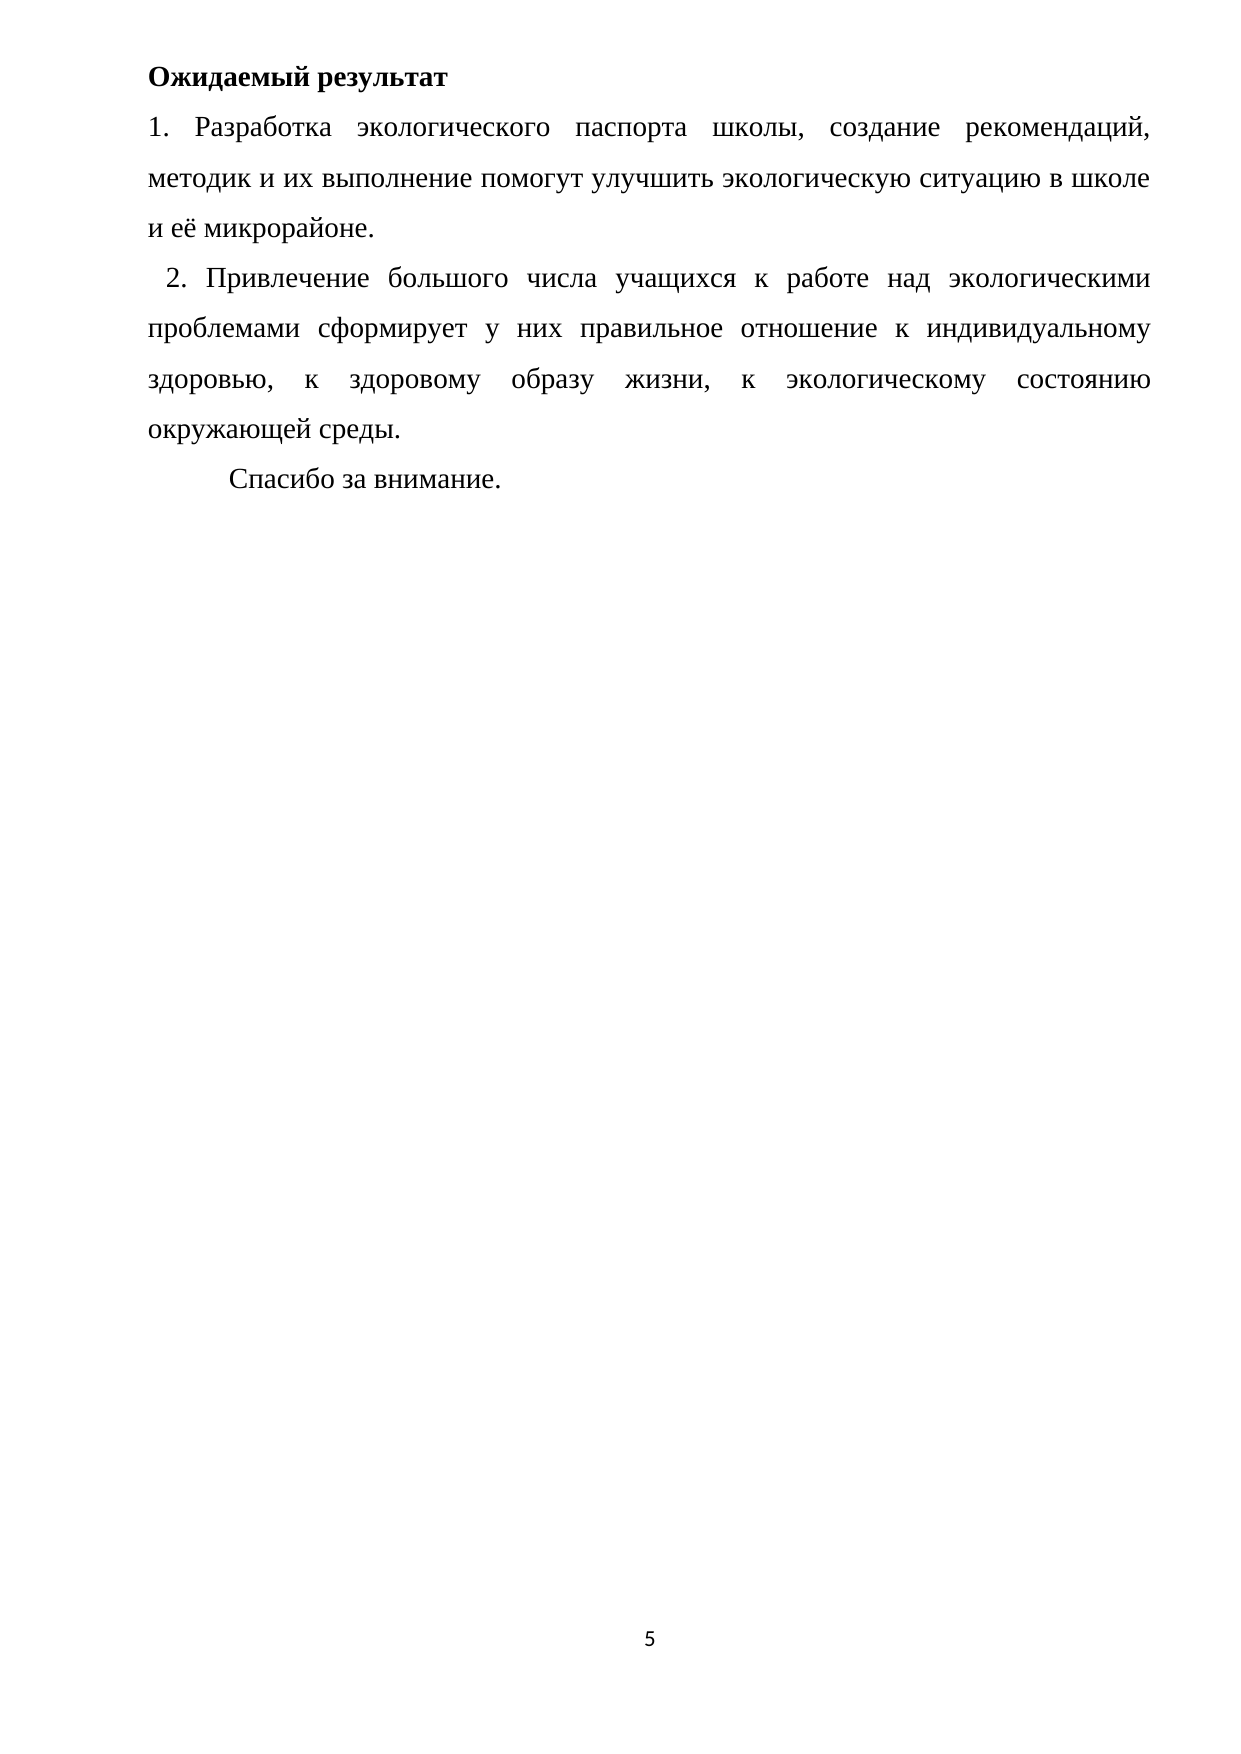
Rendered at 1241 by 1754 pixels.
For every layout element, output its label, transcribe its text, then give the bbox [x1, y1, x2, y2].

text 1. Разработка экологического паспорта школы, создание рекомендаций, методик и их выполнение помогут улучшить экологическую ситуацию в школе и её микрорайоне. [148, 109, 1152, 243]
text 2. Привлечение большого числа учащихся к работе над экологическими проблемами сформирует у них правильное отношение к индивидуальному здоровью, к здоровому образу жизни, к экологическому состоянию окружающей среды. [148, 260, 1152, 445]
text Спасибо за внимание. [148, 462, 1152, 495]
list Ожидаемый результат [148, 59, 1152, 93]
